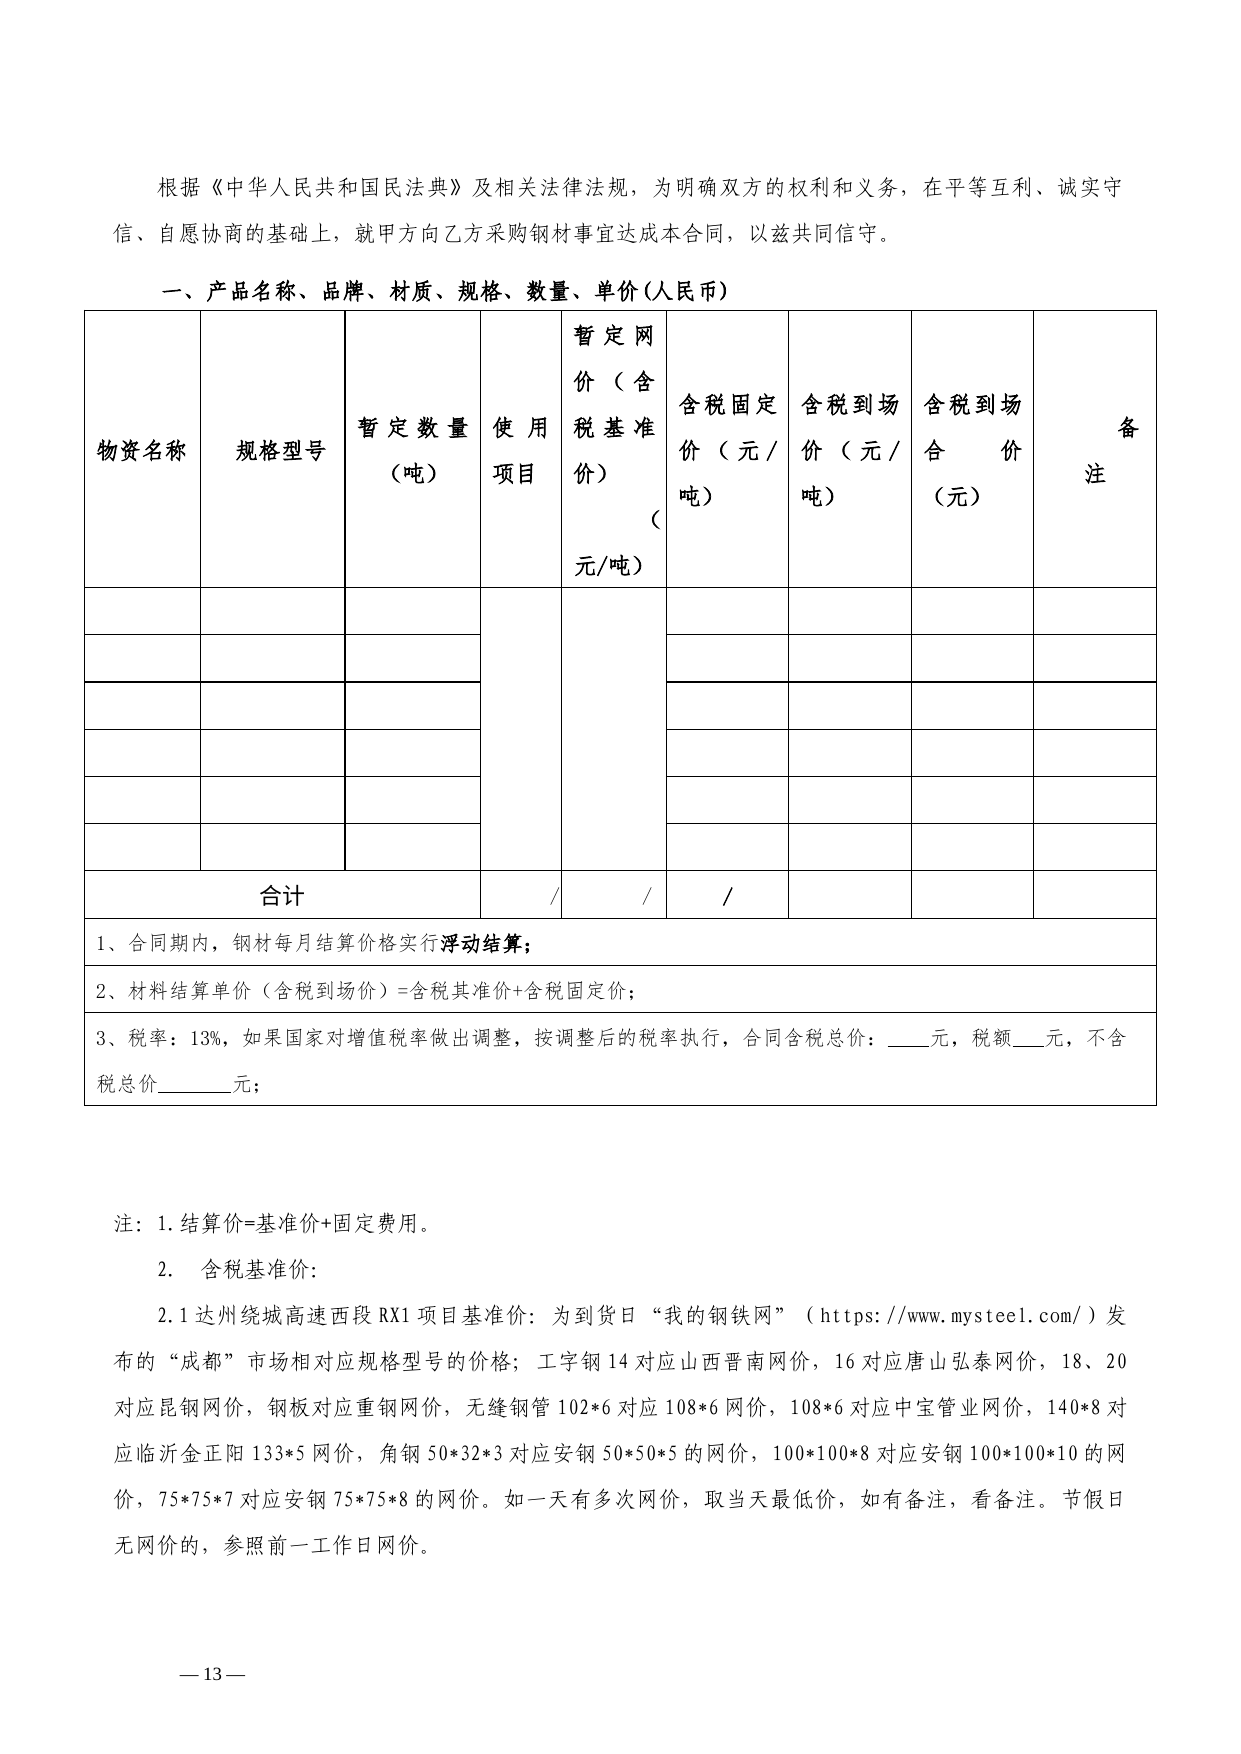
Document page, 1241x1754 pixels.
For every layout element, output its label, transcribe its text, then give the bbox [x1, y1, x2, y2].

table_cell [85, 683, 200, 729]
table_cell [912, 871, 1033, 918]
table_cell / [562, 871, 666, 918]
table_header 备注 [1034, 311, 1156, 587]
table_cell [789, 588, 911, 634]
list 产品名称、品牌、材质、规格、数量、单价(人民币) [113, 255, 1127, 309]
table_header 含税固定价（元/吨） [667, 311, 788, 587]
table_cell [346, 824, 480, 870]
table_cell [346, 635, 480, 681]
table_cell [667, 777, 788, 823]
table_cell / [667, 871, 788, 918]
table_cell [912, 730, 1033, 776]
table_cell [201, 635, 344, 681]
table_cell 1、合同期内，钢材每月结算价格实行浮动结算； [85, 919, 1156, 965]
table_header 物资名称 [85, 311, 200, 587]
table_cell / [481, 871, 561, 918]
table_header 含税到场价（元/吨） [789, 311, 911, 587]
table_cell [346, 588, 480, 634]
table_cell [201, 683, 344, 729]
table_cell [789, 635, 911, 681]
table_cell [1034, 824, 1156, 870]
table_cell [85, 730, 200, 776]
table_cell [912, 777, 1033, 823]
table_cell [1034, 730, 1156, 776]
table_cell [912, 824, 1033, 870]
table_header 使用项目 [481, 311, 561, 587]
table_cell [562, 588, 666, 870]
list 含税基准价： [113, 1244, 1127, 1291]
table_cell [201, 777, 344, 823]
table_header 规格型号 [201, 311, 344, 587]
table_cell [912, 588, 1033, 634]
table_cell [85, 635, 200, 681]
table_cell [912, 683, 1033, 729]
table_cell [1034, 683, 1156, 729]
table_cell 3、税率：13%，如果国家对增值税率做出调整，按调整后的税率执行，合同含税总价： 元，税额 元，不含税总价 元； [85, 1013, 1156, 1105]
list 2.1达州绕城高速西段RX1项目基准价：为到货日“我的钢铁网”（https://www.mysteel.com/）发布的“成都”市场相对应规格型号的价格；工字钢14对应山西晋南网价，16对应唐山弘泰网价，18、20对应昆钢网价，钢板对应重钢网价，无缝钢管102*6对应108*6网价，108*6对应中宝管业网价，140*8对应临沂金正阳133*5网价，角钢50*32*3对应安钢50*50*5的网价，100*100*8对应安钢100*100*10的网价，75*75*7对应安钢75*75*8的网价。如一天有多次网价，取当天最低价，如有备注，看备注。节假日无网价的，参照前一工作日网价。 [113, 1291, 1127, 1567]
table_cell [667, 635, 788, 681]
table_cell [667, 588, 788, 634]
table_cell [346, 777, 480, 823]
table_cell [481, 588, 561, 870]
table_cell [201, 824, 344, 870]
table_cell [789, 824, 911, 870]
table_header 含税到场合价（元） [912, 311, 1033, 587]
table_cell [1034, 588, 1156, 634]
table_cell [85, 588, 200, 634]
table_cell [1034, 871, 1156, 918]
table_cell [85, 824, 200, 870]
table_cell [201, 588, 344, 634]
table_cell [789, 683, 911, 729]
table_cell 合计 [85, 871, 480, 918]
text 根据《中华人民共和国民法典》及相关法律法规，为明确双方的权利和义务，在平等互利、诚实守信、自愿协商的基础上，就甲方向乙方采购钢材事宜达成本合同，以兹共同信守。 [113, 163, 1127, 255]
table_cell [789, 730, 911, 776]
table_cell [667, 730, 788, 776]
table_cell [667, 824, 788, 870]
table_cell [346, 683, 480, 729]
table_cell [789, 777, 911, 823]
table_cell [789, 871, 911, 918]
table_cell 2、材料结算单价（含税到场价）=含税其准价+含税固定价； [85, 966, 1156, 1012]
table_cell [667, 683, 788, 729]
table_cell [1034, 777, 1156, 823]
table_cell [912, 635, 1033, 681]
table_cell [85, 777, 200, 823]
table_cell [346, 730, 480, 776]
table_cell [1034, 635, 1156, 681]
table_header 暂定网价（含税基准价） （元/吨） [562, 311, 666, 587]
table_cell [201, 730, 344, 776]
table_header 暂定数量（吨） [346, 311, 480, 587]
text 注：1.结算价=基准价+固定费用。 [113, 1198, 1127, 1244]
